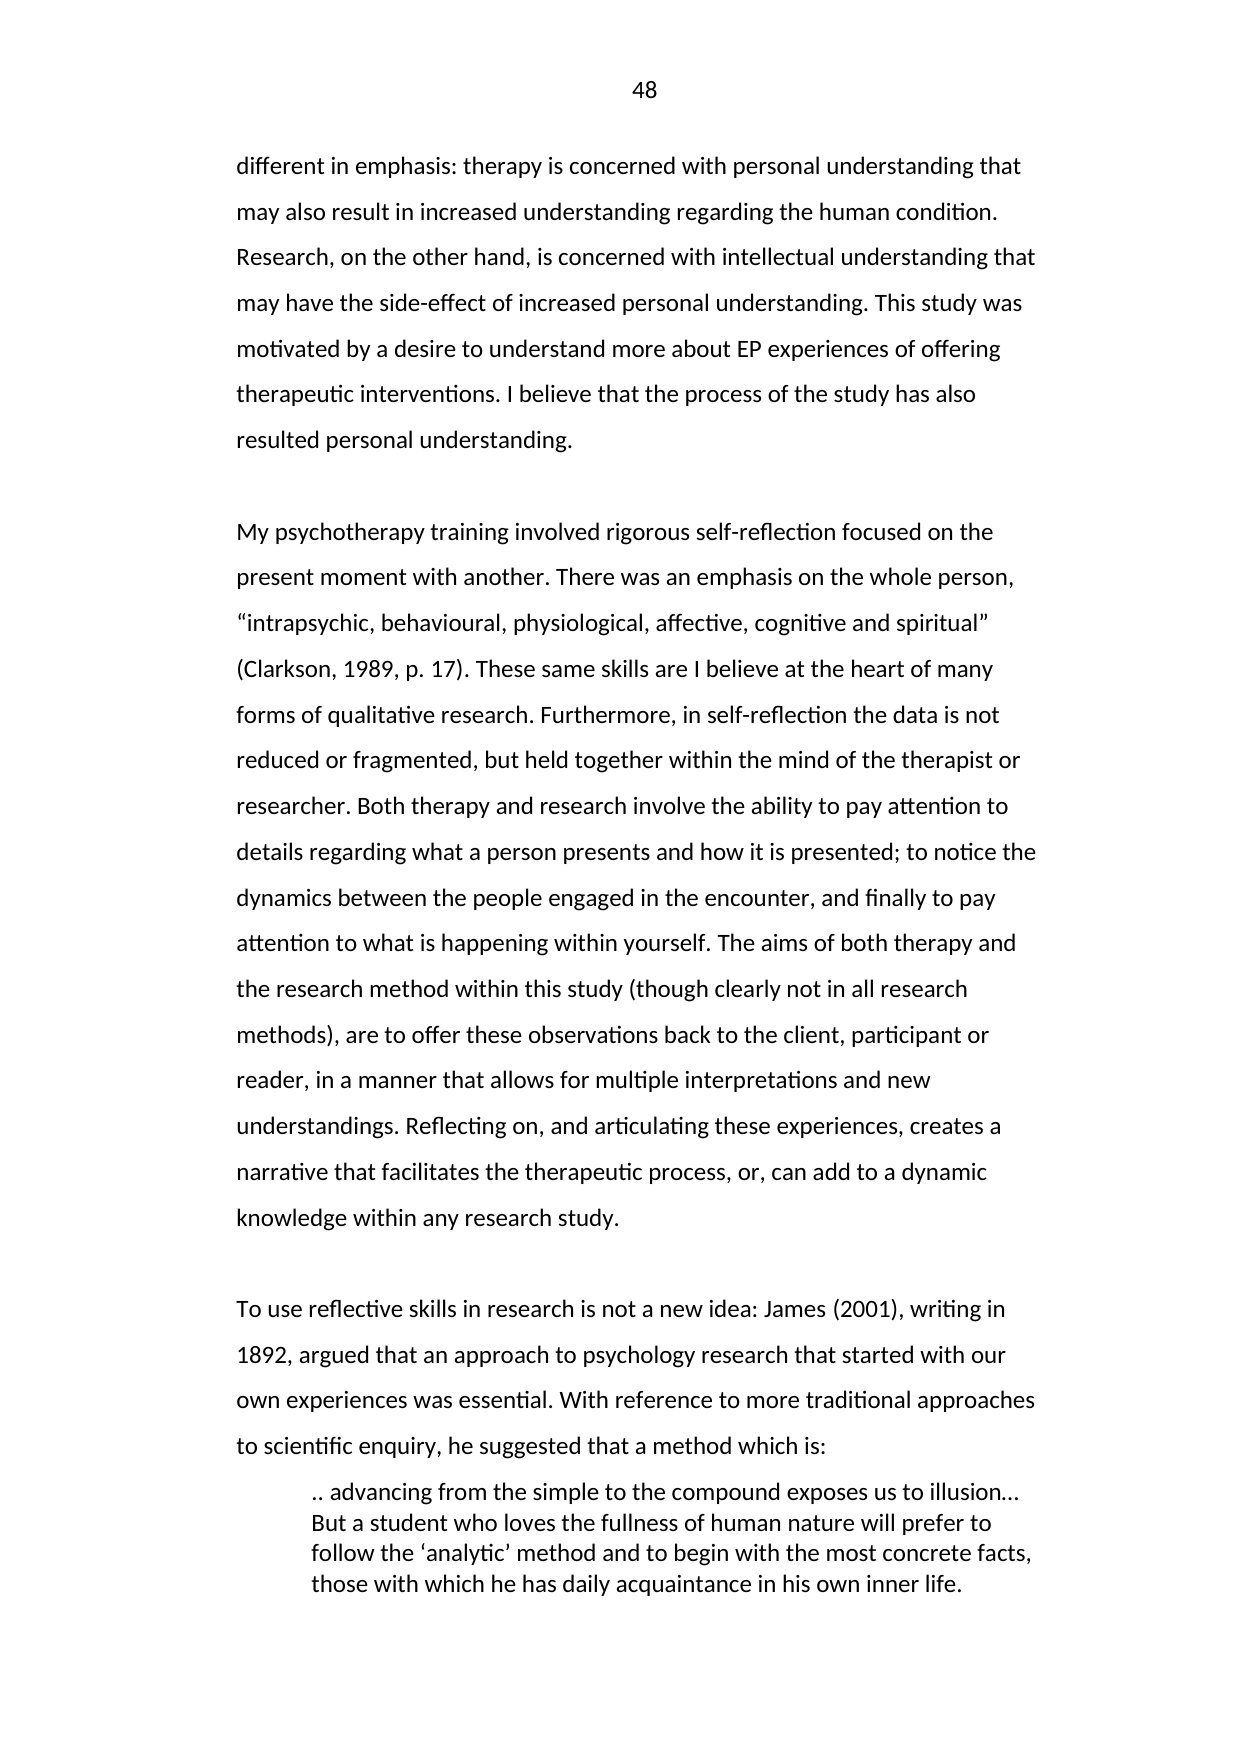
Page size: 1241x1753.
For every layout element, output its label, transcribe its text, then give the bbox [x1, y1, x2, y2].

text My psychotherapy training involved rigorous self-reflection focused on the present moment with another. There was an emphasis on the whole person, “intrapsychic, behavioural, physiological, affective, cognitive and spiritual” . These same skills are I believe at the heart of many forms of qualitative research. Furthermore, in self-reflection the data is not reduced or fragmented, but held together within the mind of the therapist or researcher. Both therapy and research involve the ability to pay attention to details regarding what a person presents and how it is presented; to notice the dynamics between the people engaged in the encounter, and finally to pay attention to what is happening within yourself. The aims of both therapy and the research method within this study (though clearly not in all research methods), are to offer these observations back to the client, participant or reader, in a manner that allows for multiple interpretations and new understandings. Reflecting on, and articulating these experiences, creates a narrative that facilitates the therapeutic process, or, can add to a dynamic knowledge within any research study. [236, 516, 1053, 1232]
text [236, 150, 1053, 455]
text To use reflective skills in research is not a new idea: James , writing in 1892, argued that an approach to psychology research that started with our own experiences was essential. With reference to more traditional approaches to scientific enquiry, he suggested that a method which is: [236, 1293, 1053, 1461]
text .. advancing from the simple to the compound exposes us to illusion… But a student who loves the fullness of human nature will prefer to follow the ‘analytic’ method and to begin with the most concrete facts, those with which he has daily acquaintance in his own inner life. [311, 1476, 1053, 1598]
